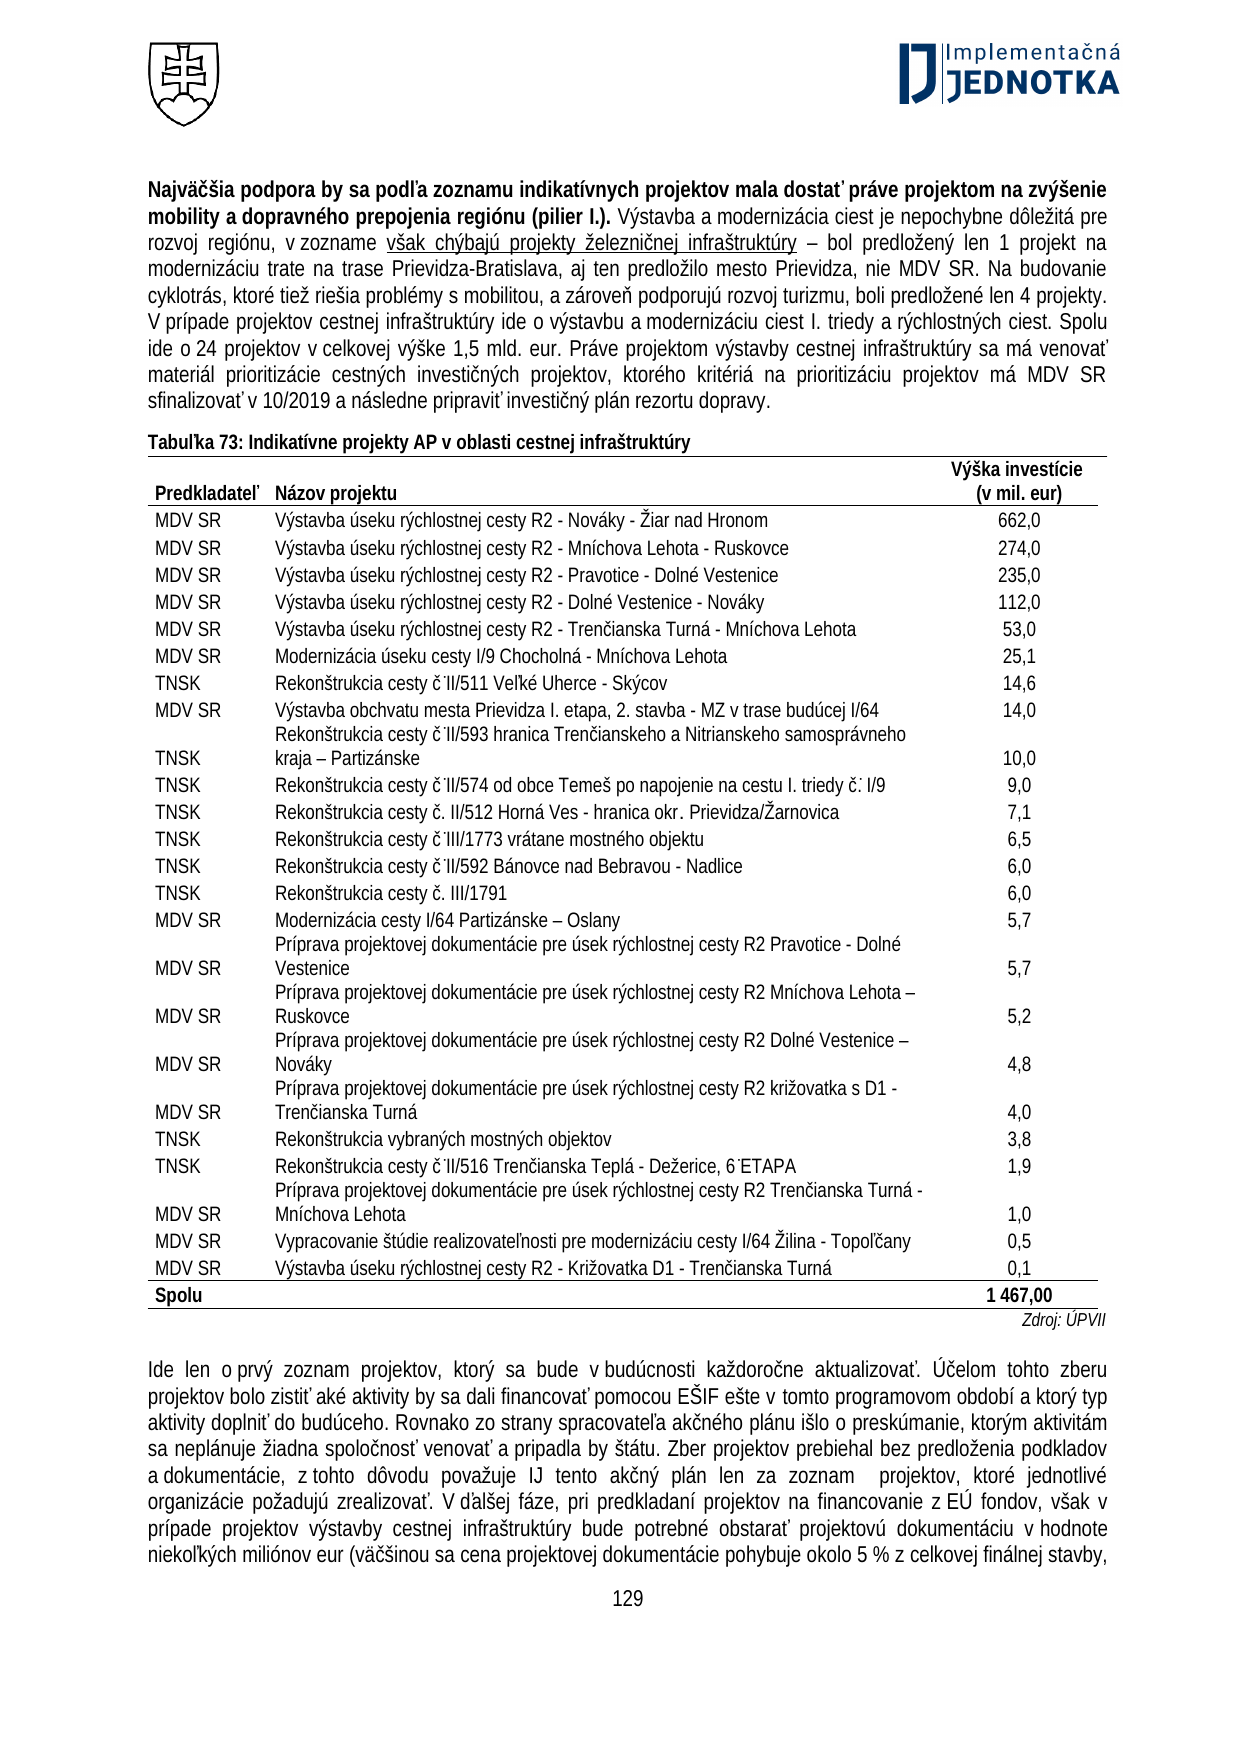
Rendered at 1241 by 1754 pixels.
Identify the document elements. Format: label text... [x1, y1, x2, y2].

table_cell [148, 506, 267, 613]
text Zdroj: ÚPVII [148, 1308, 1107, 1330]
text Najväčšia podpora by sa podľa zoznamu indikatívnych projektov mala dostať práve projektom na zvýšenie mobility a dopravného prepojenia regiónu (pilier I.). Výstavba a modernizácia ciest je nepochybne dôležitá pre rozvoj regiónu, v zozname však chýbajú projekty železničnej infraštruktúry – bol predložený len 1 projekt na modernizáciu trate na trase Prievidza-Bratislava, aj ten predložilo mesto Prievidza, nie MDV SR. Na budovanie cyklotrás, ktoré tiež riešia problémy s mobilitou, a zároveň podporujú rozvoj turizmu, boli predložené len 4 projekty. V prípade projektov cestnej infraštruktúry ide o výstavbu a modernizáciu ciest I. triedy a rýchlostných ciest. Spolu ide o 24 projektov v celkovej výške 1,5 mld. eur. Práve projektom výstavby cestnej infraštruktúry sa má venovať materiál prioritizácie cestných investičných projektov, ktorého kritériá na prioritizáciu projektov má MDV SR sfinalizovať v 10/2019 a následne pripraviť investičný plán rezortu dopravy. [148, 176, 1107, 413]
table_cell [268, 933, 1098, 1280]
picture [894, 38, 1123, 107]
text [148, 1356, 1107, 1567]
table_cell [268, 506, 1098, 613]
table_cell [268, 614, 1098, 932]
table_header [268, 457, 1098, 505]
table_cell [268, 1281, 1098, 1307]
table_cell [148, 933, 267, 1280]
text Tabuľka 73: Indikatívne projekty AP v oblasti cestnej infraštruktúry [148, 430, 1107, 456]
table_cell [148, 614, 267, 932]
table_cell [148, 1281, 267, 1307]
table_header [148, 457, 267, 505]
